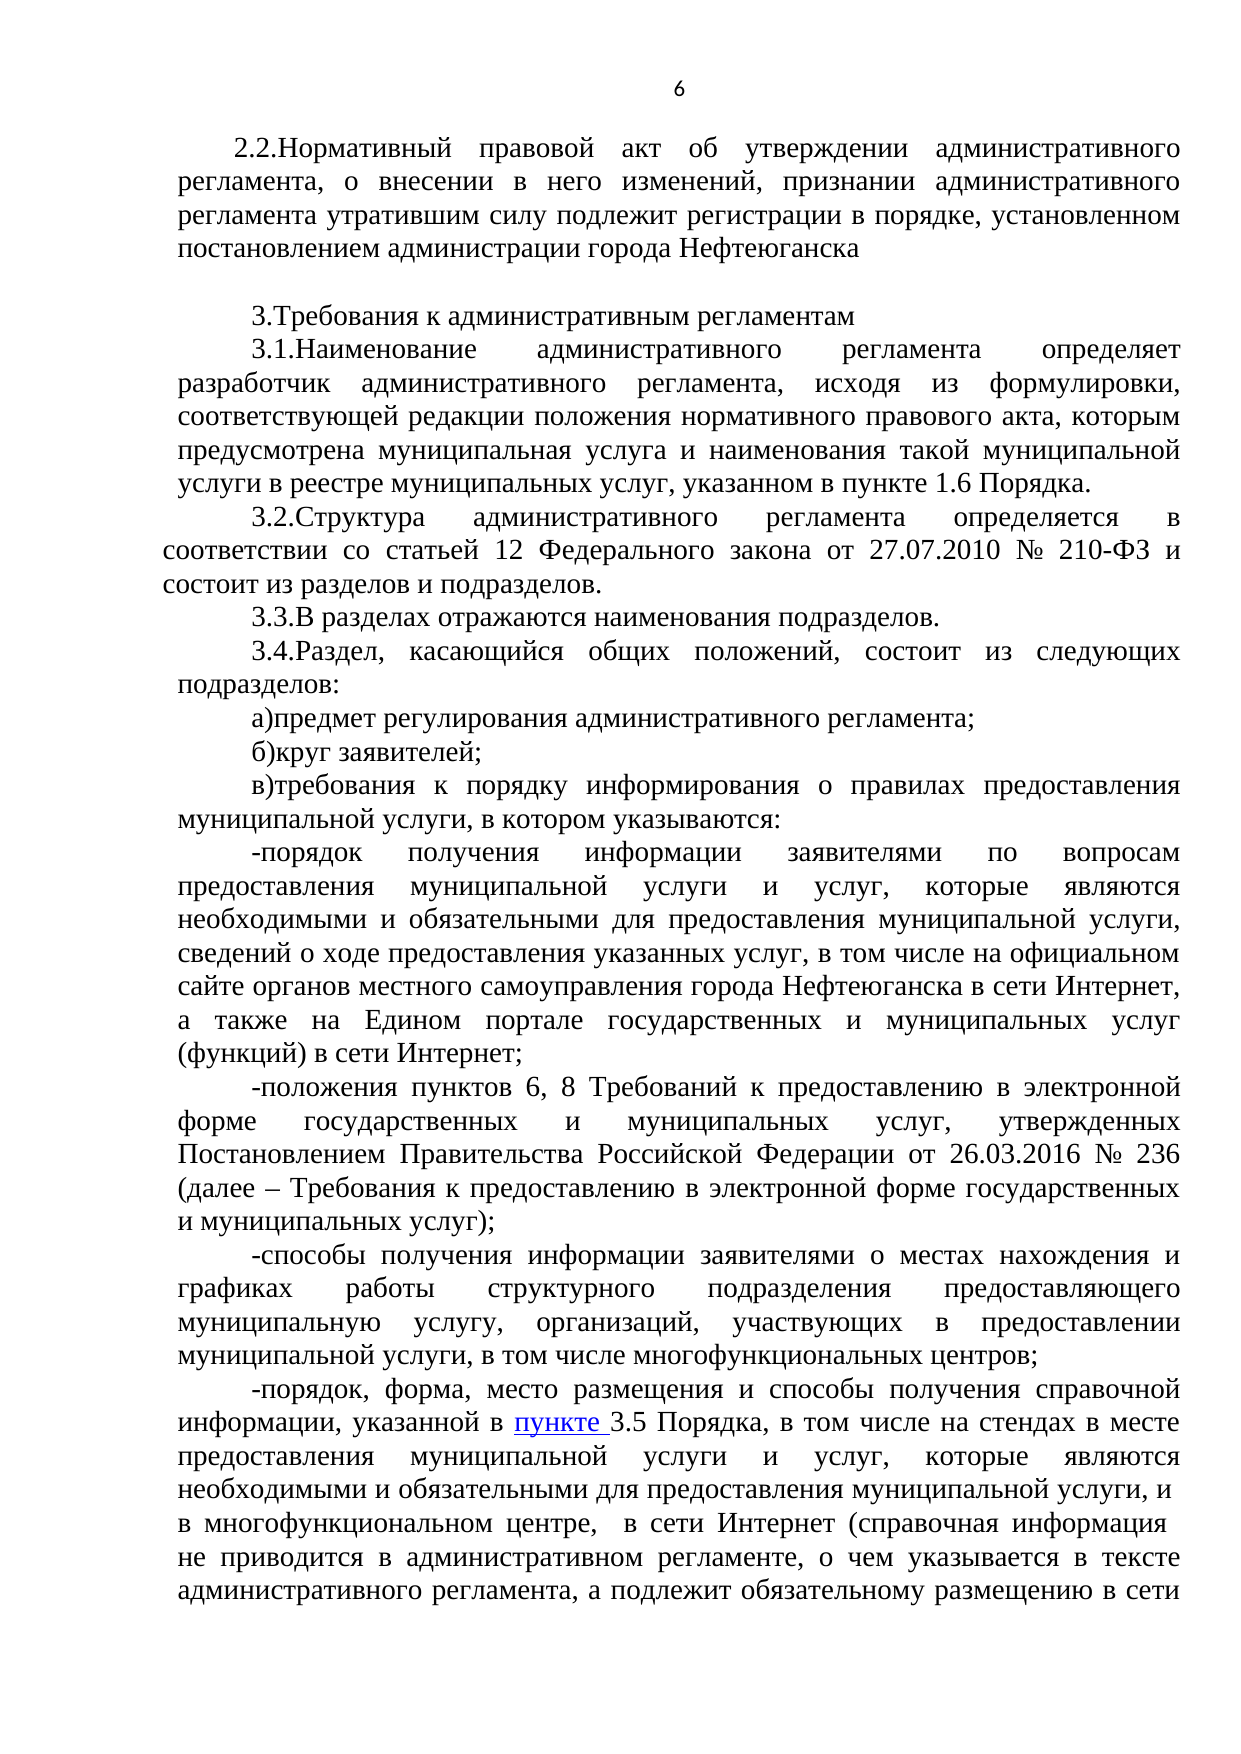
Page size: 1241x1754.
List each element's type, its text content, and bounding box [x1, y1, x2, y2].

text 2.2.Нормативный правовой акт об утверждении административного регламента, о внесении в него изменений, признании административного регламента утратившим силу подлежит регистрации в порядке, установленном постановлением администрации города Нефтеюганска [177, 130, 1181, 264]
list 3.3.В разделах отражаются наименования подразделов. [177, 599, 1181, 633]
text б)круг заявителей; [177, 734, 1181, 767]
text -положения пунктов 6, 8 Требований к предоставлению в электронной форме государственных и муниципальных услуг, утвержденных Постановлением Правительства Российской Федерации от 26.03.2016 № 236 (далее – Требования к предоставлению в электронной форме государственных и муниципальных услуг); [177, 1069, 1181, 1237]
text 3.Требования к административным регламентам [177, 298, 1181, 331]
text -способы получения информации заявителями о местах нахождения и графиках работы структурного подразделения предоставляющего муниципальную услугу, организаций, участвующих в предоставлении муниципальной услуги, в том числе многофункциональных центров; [177, 1237, 1181, 1371]
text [177, 1371, 1181, 1606]
list 3.1.Наименование административного регламента определяет разработчик административного регламента, исходя из формулировки, соответствующей редакции положения нормативного правового акта, которым предусмотрена муниципальная услуга и наименования такой муниципальной услуги в реестре муниципальных услуг, указанном в пункте 1.6 Порядка. [177, 331, 1181, 499]
text а)предмет регулирования административного регламента; [177, 700, 1181, 734]
text в)требования к порядку информирования о правилах предоставления муниципальной услуги, в котором указываются: [177, 767, 1181, 834]
list 3.2.Структура административного регламента определяется в соответствии со статьей 12 Федерального закона от 27.07.2010 № 210-ФЗ и состоит из разделов и подразделов. [162, 499, 1181, 599]
list 3.4.Раздел, касающийся общих положений, состоит из следующих подразделов: [177, 633, 1181, 700]
text -порядок получения информации заявителями по вопросам предоставления муниципальной услуги и услуг, которые являются необходимыми и обязательными для предоставления муниципальной услуги, сведений о ходе предоставления указанных услуг, в том числе на официальном сайте органов местного самоуправления города Нефтеюганска в сети Интернет, а также на Едином портале государственных и муниципальных услуг (функций) в сети Интернет; [177, 834, 1181, 1069]
